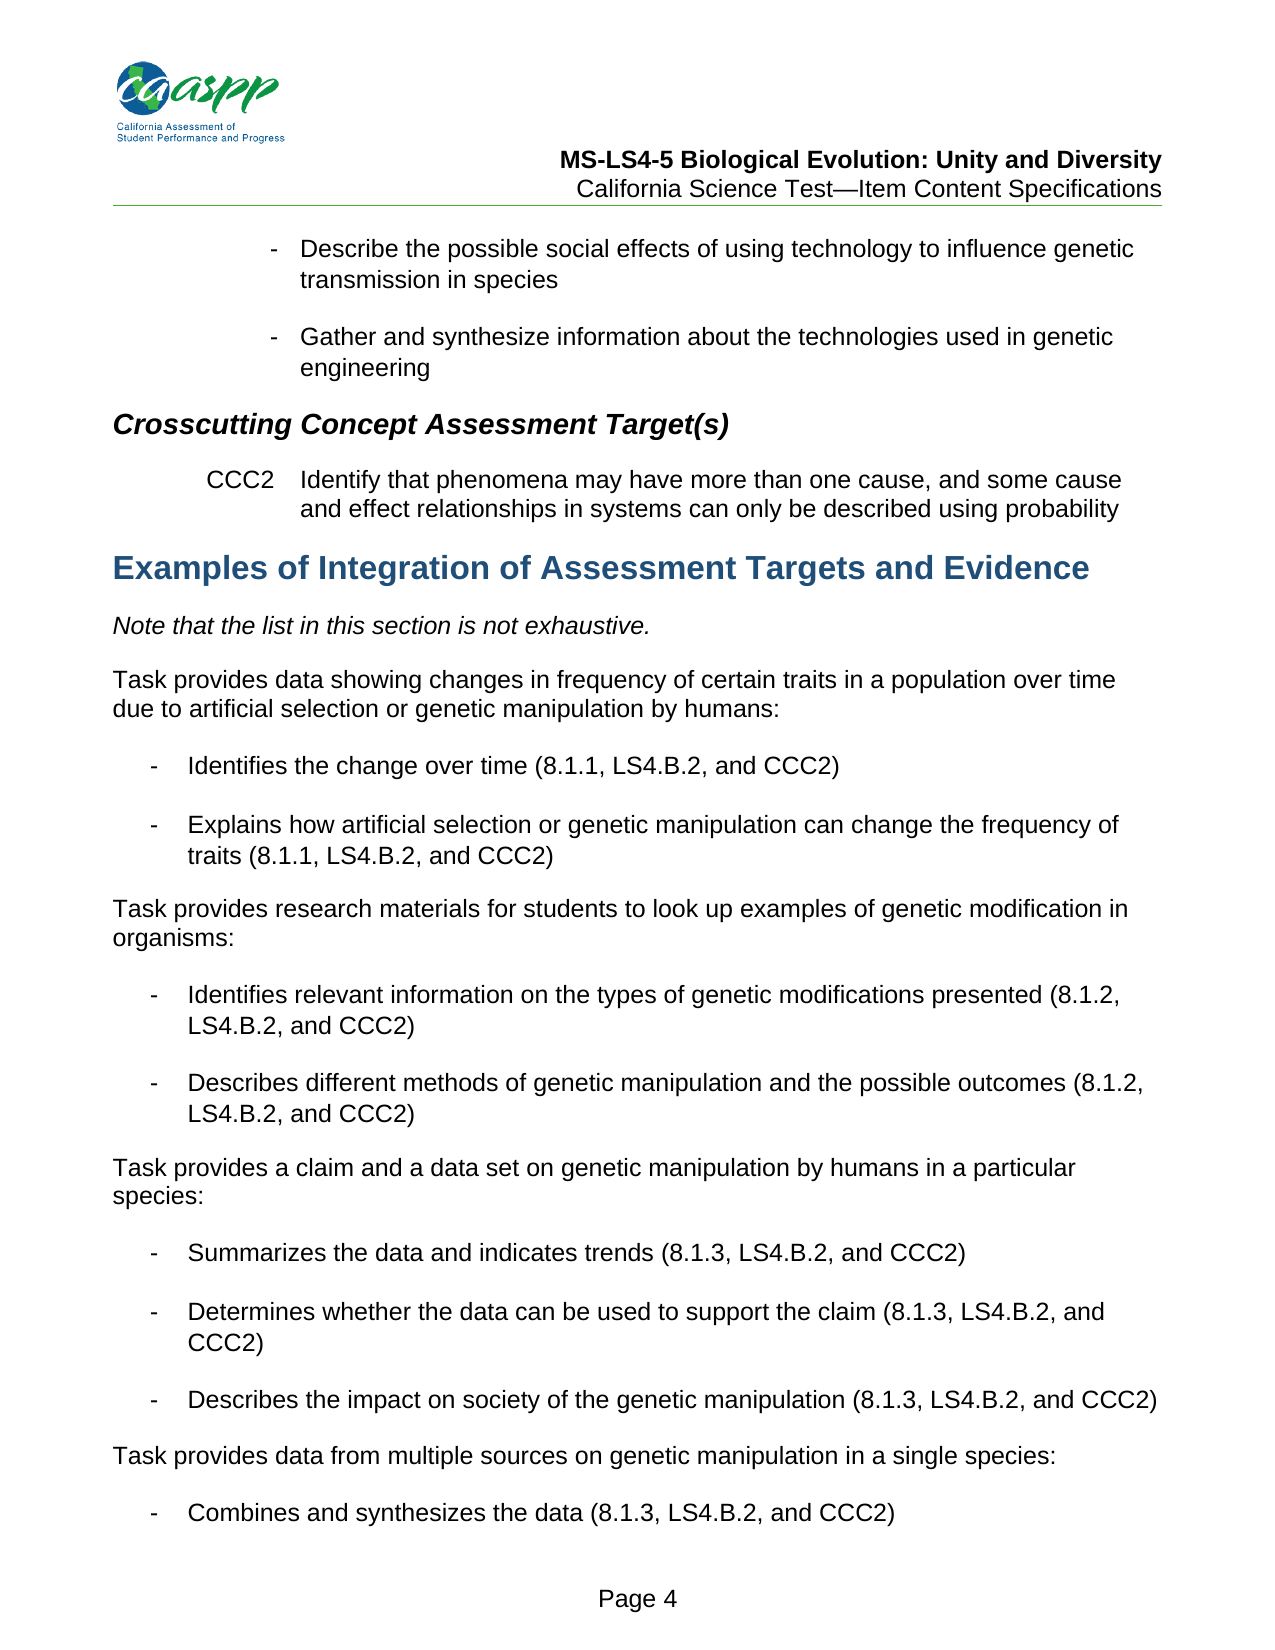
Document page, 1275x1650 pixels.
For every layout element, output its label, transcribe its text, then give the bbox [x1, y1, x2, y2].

text Determines whether the data can be used to support the claim (8.1.3, LS4.B.2, and CCC2) [150, 1294, 1162, 1357]
text Task provides research materials for students to look up examples of genetic modification in organisms: [112, 894, 1162, 952]
text Summarizes the data and indicates trends (8.1.3, LS4.B.2, and CCC2) [150, 1235, 1162, 1269]
text Describes the impact on society of the genetic manipulation (8.1.3, LS4.B.2, and CCC2) [150, 1382, 1162, 1416]
text Note that the list in this section is not exhaustive. [112, 611, 1162, 640]
text CCC2 Identify that phenomena may have more than one cause, and some cause and effect relationships in systems can only be described using probability [206, 465, 1162, 523]
text Task provides data from multiple sources on genetic manipulation in a single species: [112, 1441, 1162, 1470]
text Task provides a claim and a data set on genetic manipulation by humans in a particular species: [112, 1152, 1162, 1210]
text Task provides data showing changes in frequency of certain traits in a population over time due to artificial selection or genetic manipulation by humans: [112, 665, 1162, 722]
subtitle Examples of Integration of Assessment Targets and Evidence [112, 548, 1162, 586]
subtitle Crosscutting Concept Assessment Target(s) [112, 407, 1162, 440]
text Explains how artificial selection or genetic manipulation can change the frequency of traits (8.1.1, LS4.B.2, and CCC2) [150, 807, 1162, 869]
text Gather and synthesize information about the technologies used in genetic engineering [270, 319, 1162, 382]
text Describe the possible social effects of using technology to influence genetic transmission in species [270, 231, 1162, 294]
picture [112, 60, 287, 146]
text Identifies the change over time (8.1.1, LS4.B.2, and CCC2) [150, 747, 1162, 782]
text Describes different methods of genetic manipulation and the possible outcomes (8.1.2, LS4.B.2, and CCC2) [150, 1065, 1162, 1127]
text Combines and synthesizes the data (8.1.3, LS4.B.2, and CCC2) [150, 1495, 1162, 1529]
text Identifies relevant information on the types of genetic modifications presented (8.1.2, LS4.B.2, and CCC2) [150, 977, 1162, 1040]
